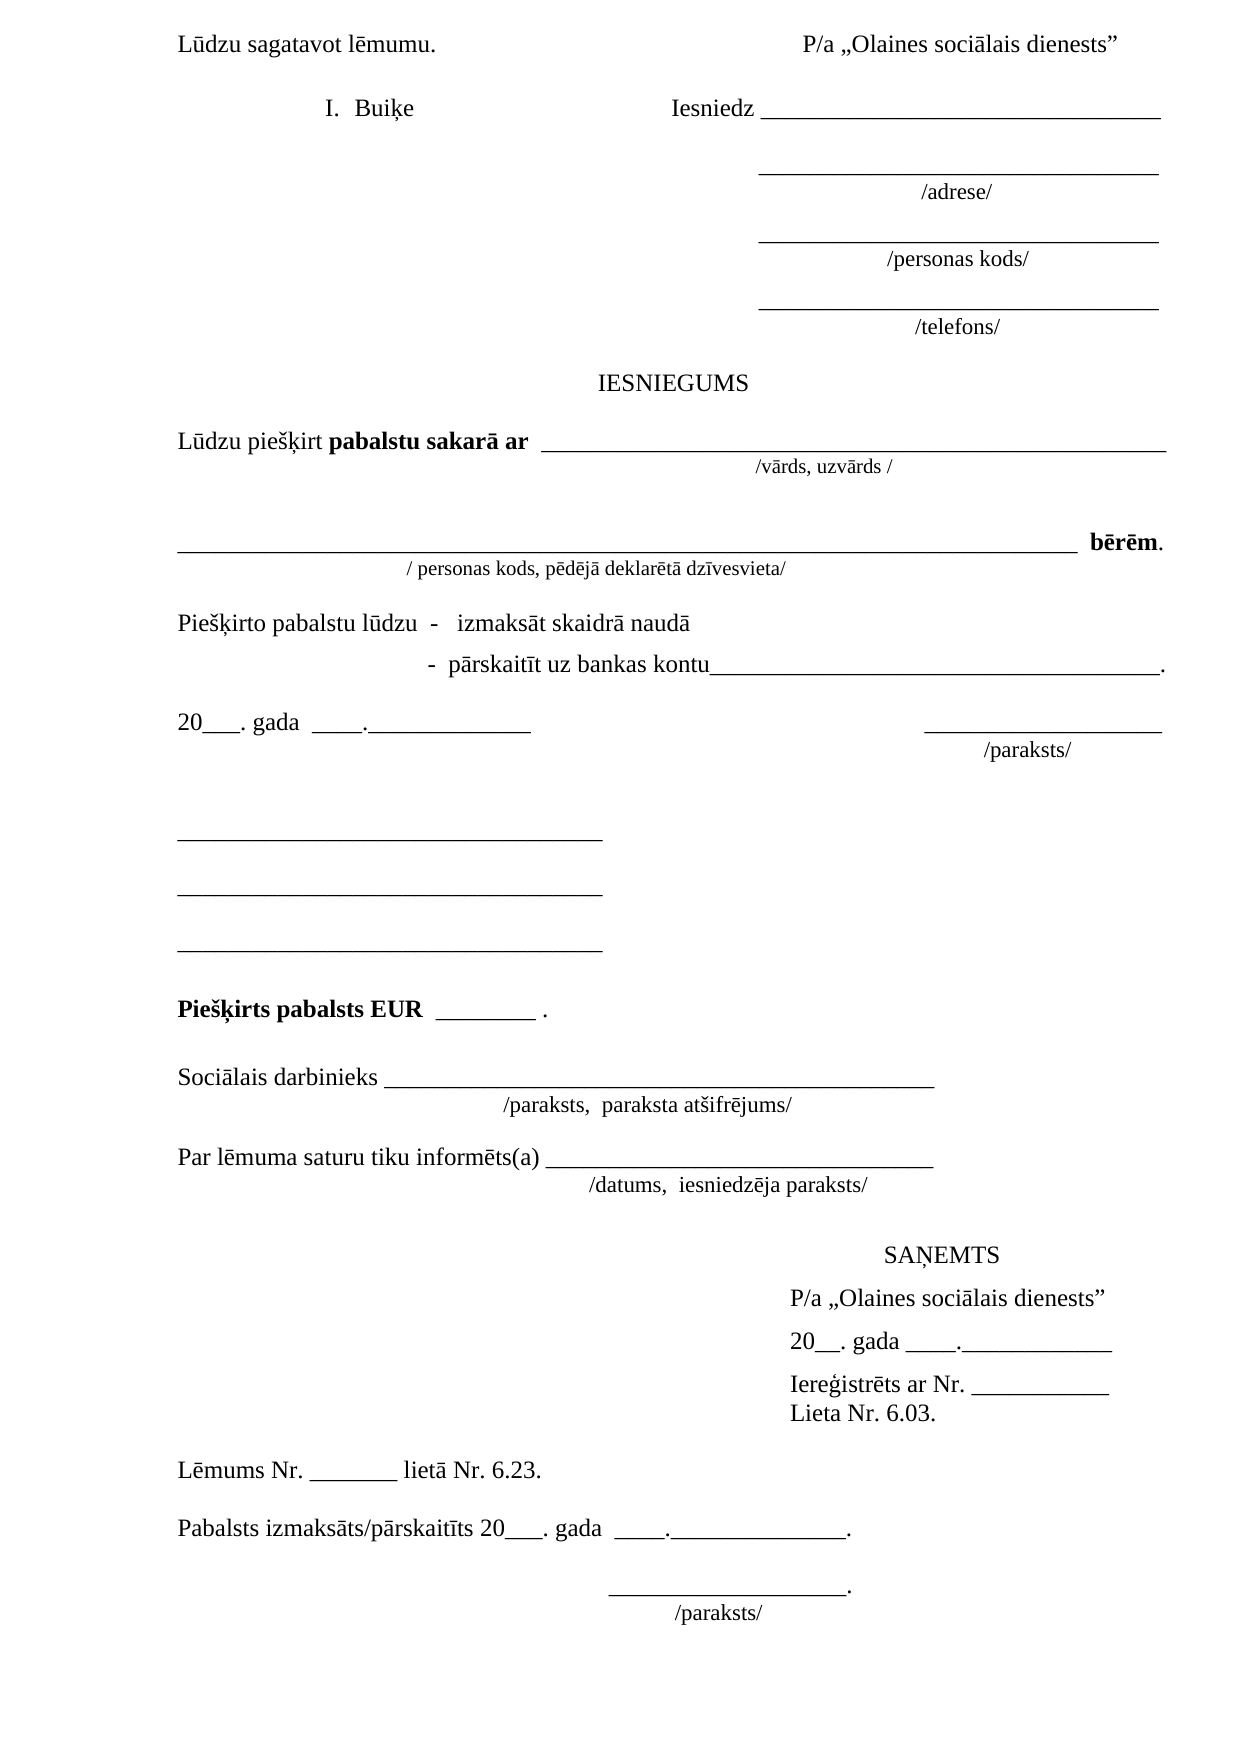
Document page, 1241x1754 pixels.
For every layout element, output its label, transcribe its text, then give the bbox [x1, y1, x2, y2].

text ___________________. [177, 1571, 1169, 1599]
text Par lēmuma saturu tiku informēts(a) _______________________________ [177, 1142, 1169, 1171]
text /datums, iesniedzēja paraksts/ [177, 1171, 1169, 1197]
text ________________________________ [177, 217, 1169, 246]
text __________________________________ [177, 815, 1169, 843]
text __________________________________ [177, 926, 1169, 955]
text Pabalsts izmaksāts/pārskaitīts 20___. gada ____.______________. [177, 1513, 1169, 1542]
text /personas kods/ [177, 246, 1169, 272]
text Lēmums Nr. _______ lietā Nr. 6.23. [177, 1456, 1169, 1484]
text Piešķirts pabalsts EUR ________ . [177, 994, 1169, 1023]
text /paraksts/ [177, 1599, 1169, 1626]
text /adrese/ [177, 178, 1169, 204]
text Lūdzu piešķirt pabalstu sakarā ar __________________________________________________ [177, 426, 1169, 454]
list Buiķe Iesniedz ________________________________ [325, 93, 1169, 122]
text /paraksts, paraksta atšifrējums/ [177, 1091, 1169, 1117]
text SAŅEMTS [177, 1240, 1169, 1269]
text Piešķirto pabalstu lūdzu - izmaksāt skaidrā naudā [177, 608, 1169, 637]
text __________________________________ [177, 870, 1169, 899]
text /telefons/ [177, 313, 1169, 339]
text /paraksts/ [177, 736, 1169, 762]
text Lūdzu sagatavot lēmumu. P/a „Olaines sociālais dienests” [177, 29, 1169, 58]
text /vārds, uzvārds / [177, 454, 1169, 478]
text 20___. gada ____._____________ ___________________ [177, 707, 1169, 736]
text Lieta Nr. 6.03. [177, 1398, 1169, 1427]
text P/a „Olaines sociālais dienests” [177, 1283, 1169, 1312]
text 20__. gada ____.____________ [177, 1326, 1169, 1355]
text Sociālais darbinieks ____________________________________________ [177, 1062, 1169, 1091]
text / personas kods, pēdējā deklarētā dzīvesvieta/ [177, 555, 1169, 579]
text ________________________________ [177, 284, 1169, 313]
text Iereģistrēts ar Nr. ___________ [177, 1369, 1169, 1398]
text ________________________________________________________________________ bērēm. [177, 527, 1169, 555]
text IESNIEGUMS [177, 368, 1169, 397]
list - pārskaitīt uz bankas kontu____________________________________. [221, 649, 1169, 678]
text ________________________________ [177, 149, 1169, 178]
